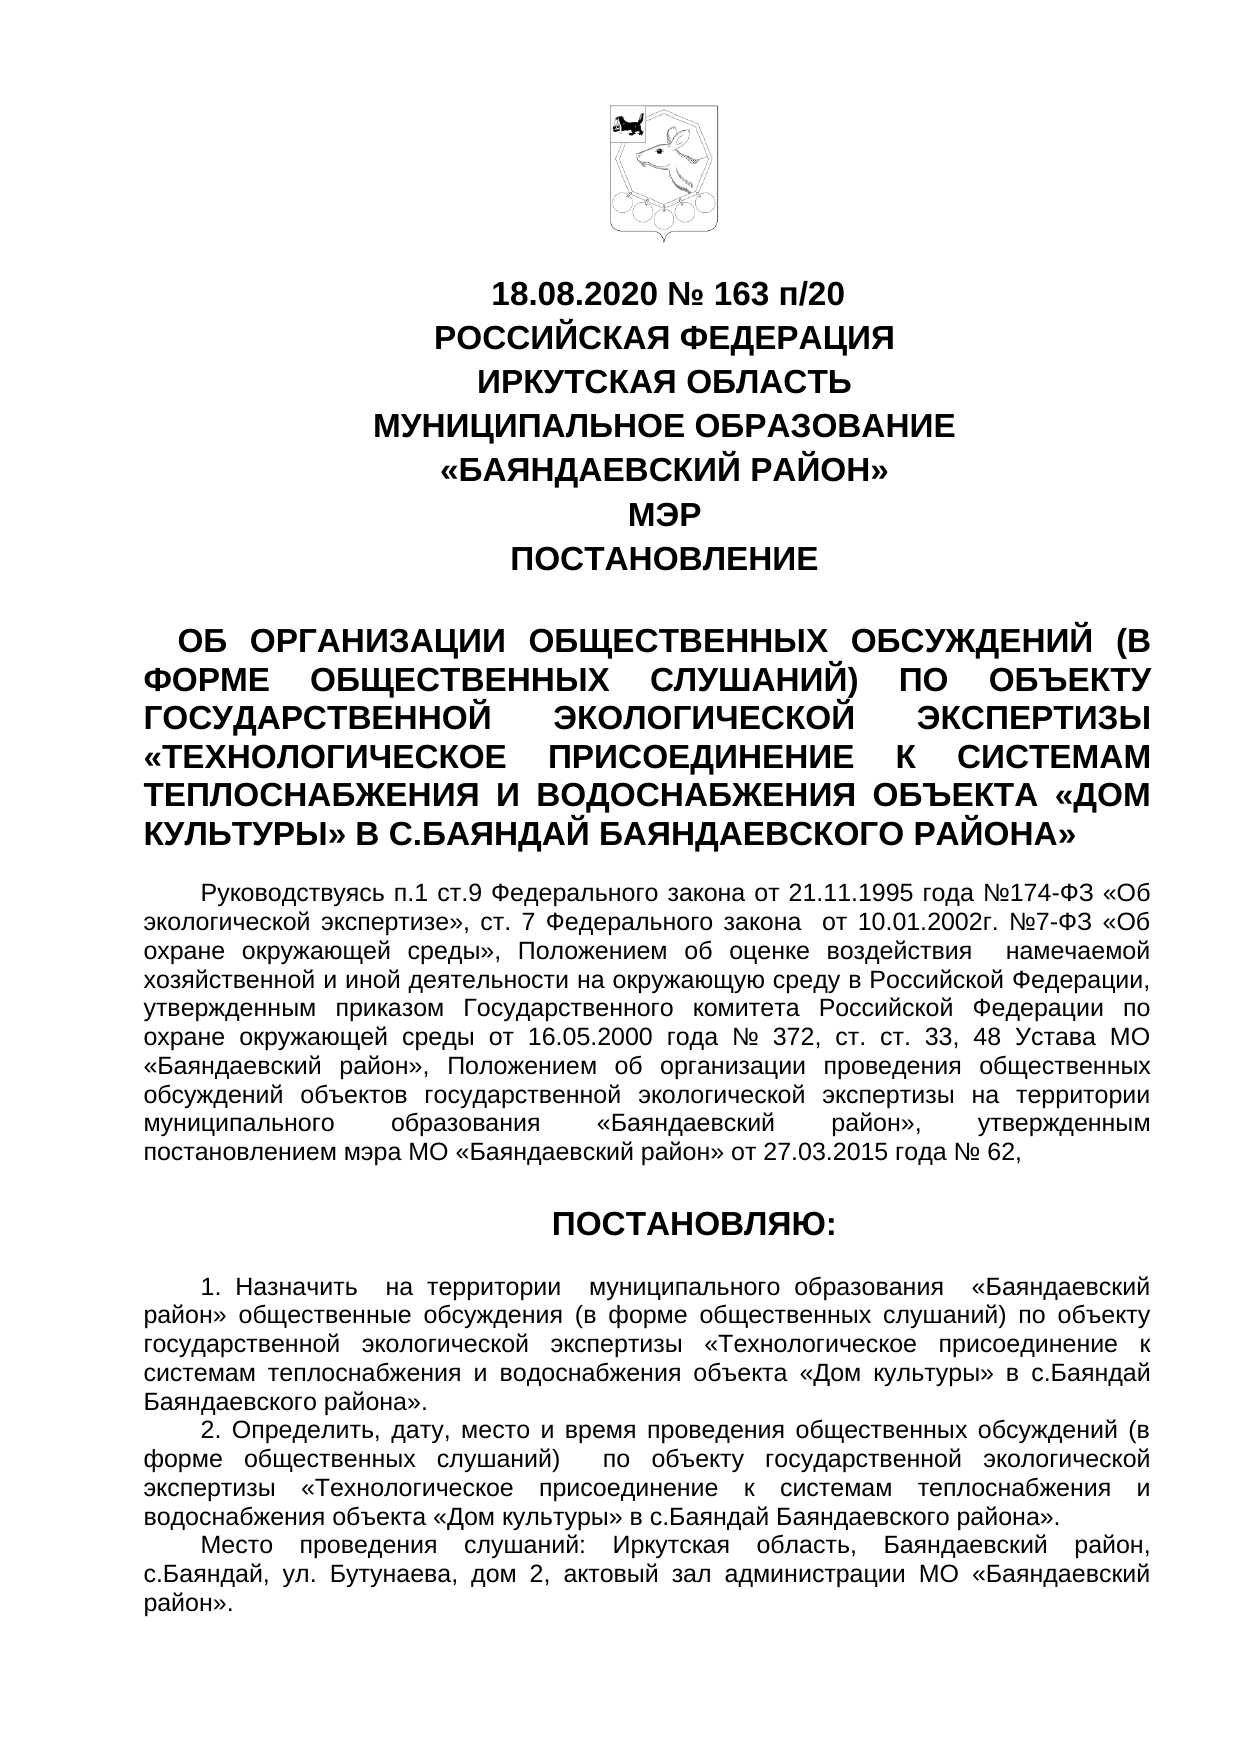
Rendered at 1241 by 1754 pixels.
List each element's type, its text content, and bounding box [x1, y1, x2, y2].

text ПОСТАНОВЛЯЮ: [177, 1204, 1152, 1243]
text РОССИЙСКАЯ ФЕДЕРАЦИЯ [177, 318, 1152, 356]
list Место проведения слушаний: Иркутская область, Баяндаевский район, с.Баяндай, ул. Бутунаева, дом 2, актовый зал администрации МО «Баяндаевский район». [143, 1530, 1152, 1616]
text 18.08.2020 № 163 п/20 [177, 274, 1152, 312]
text МУНИЦИПАЛЬНОЕ ОБРАЗОВАНИЕ [177, 406, 1152, 445]
text ПОСТАНОВЛЕНИЕ [177, 539, 1152, 577]
text «БАЯНДАЕВСКИЙ РАЙОН» [177, 450, 1152, 489]
list Руководствуясь п.1 ст.9 Федерального закона от 21.11.1995 года №174-ФЗ «Об экологической экспертизе», ст. 7 Федерального закона от 10.01.2002г. №7-ФЗ «Об охране окружающей среды», Положением об оценке воздействия намечаемой хозяйственной и иной деятельности на окружающую среду в Российской Федерации, утвержденным приказом Государственного комитета Российской Федерации по охране окружающей среды от 16.05.2000 года № 372, ст. ст. 33, 48 Устава МО «Баяндаевский район», Положением об организации проведения общественных обсуждений объектов государственной экологической экспертизы на территории муниципального образования «Баяндаевский район», утвержденным постановлением мэра МО «Баяндаевский район» от 27.03.2015 года № 62, [143, 878, 1152, 1166]
list ОБ ОРГАНИЗАЦИИ ОБЩЕСТВЕННЫХ ОБСУЖДЕНИЙ (В ФОРМЕ ОБЩЕСТВЕННЫХ СЛУШАНИЙ) ПО ОБЪЕКТУ ГОСУДАРСТВЕННОЙ ЭКОЛОГИЧЕСКОЙ ЭКСПЕРТИЗЫ «ТЕХНОЛОГИЧЕСКОЕ ПРИСОЕДИНЕНИЕ К СИСТЕМАМ ТЕПЛОСНАБЖЕНИЯ И ВОДОСНАБЖЕНИЯ ОБЪЕКТА «ДОМ КУЛЬТУРЫ» В С.БАЯНДАЙ БАЯНДАЕВСКОГО РАЙОНА» [143, 621, 1152, 852]
text ИРКУТСКАЯ ОБЛАСТЬ [177, 362, 1152, 401]
list 1. Назначить на территории муниципального образования «Баяндаевский район» общественные обсуждения (в форме общественных слушаний) по объекту государственной экологической экспертизы «Технологическое присоединение к системам теплоснабжения и водоснабжения объекта «Дом культуры» в с.Баяндай Баяндаевского района». [143, 1271, 1152, 1415]
text МЭР [177, 494, 1152, 533]
list 2. Определить, дату, место и время проведения общественных обсуждений (в форме общественных слушаний) по объекту государственной экологической экспертизы «Технологическое присоединение к системам теплоснабжения и водоснабжения объекта «Дом культуры» в с.Баяндай Баяндаевского района». [143, 1415, 1152, 1530]
picture [606, 103, 723, 249]
